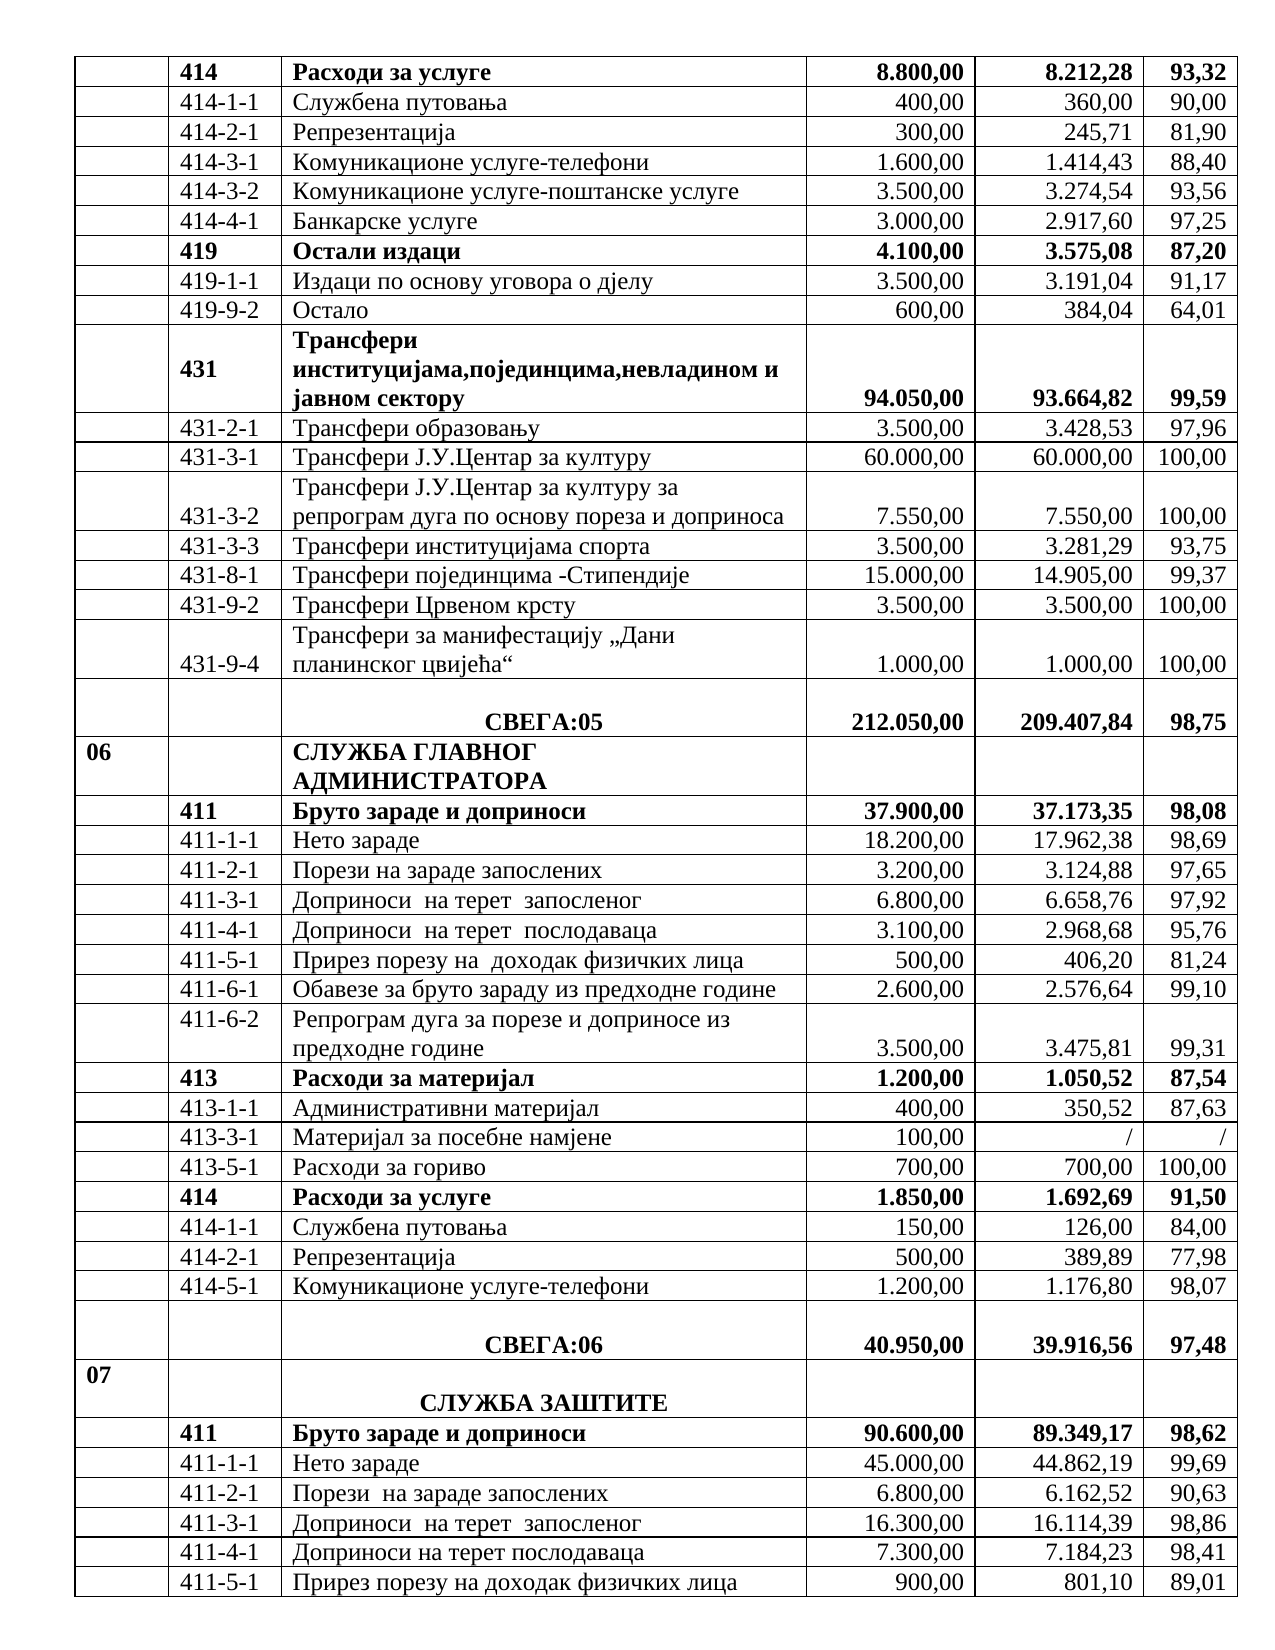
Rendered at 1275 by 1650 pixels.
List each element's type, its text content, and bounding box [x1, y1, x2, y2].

table_cell 2.968,68 [976, 915, 1143, 944]
table_cell 99,69 [1144, 1448, 1237, 1477]
table_cell 89.349,17 [976, 1418, 1143, 1447]
table_cell [169, 1301, 281, 1359]
table_cell 3.475,81 [976, 1004, 1143, 1062]
table_cell 87,54 [1144, 1063, 1237, 1092]
table_cell 07 [76, 1360, 168, 1417]
table_cell 400,00 [807, 1093, 974, 1121]
table_cell Доприноси на терет запосленог [282, 885, 806, 914]
table_cell Порези на зараде запослених [282, 855, 806, 884]
table_cell 100,00 [1144, 590, 1237, 619]
table_cell 64,01 [1144, 296, 1237, 324]
table_cell 7.300,00 [807, 1538, 974, 1566]
table_cell 4.100,00 [807, 236, 974, 265]
table_cell [976, 737, 1143, 795]
table_cell 411-4-1 [169, 915, 281, 944]
table_cell 411-4-1 [169, 1538, 281, 1566]
table_cell 411 [169, 1418, 281, 1447]
table_cell 90,00 [1144, 87, 1237, 116]
table_cell 400,00 [807, 87, 974, 116]
table_cell 100,00 [807, 1123, 974, 1151]
table_cell 99,31 [1144, 1004, 1237, 1062]
table_cell 16.114,39 [976, 1508, 1143, 1536]
table_cell 209.407,84 [976, 679, 1143, 736]
table_cell 98,41 [1144, 1538, 1237, 1566]
table_cell 93,56 [1144, 176, 1237, 205]
table_cell 3.575,08 [976, 236, 1143, 265]
table_cell [76, 1448, 168, 1477]
table_cell 411-5-1 [169, 1567, 281, 1596]
table_cell 3.124,88 [976, 855, 1143, 884]
table_cell 60.000,00 [976, 443, 1143, 471]
table_cell [76, 147, 168, 175]
table_cell [807, 737, 974, 795]
table_cell 91,17 [1144, 266, 1237, 294]
table_cell 419-9-2 [169, 296, 281, 324]
table_cell 411-6-1 [169, 975, 281, 1003]
table_cell [76, 1301, 168, 1359]
table_cell Трансфери образовању [282, 413, 806, 441]
table_cell Нето зараде [282, 1448, 806, 1477]
table_cell 1.000,00 [807, 620, 974, 678]
table_cell 3.000,00 [807, 206, 974, 235]
table_cell 99,59 [1144, 325, 1237, 412]
table_cell [76, 915, 168, 944]
table_cell 431-3-1 [169, 443, 281, 471]
table_cell Расходи за услуге [282, 57, 806, 86]
table_cell 100,00 [1144, 443, 1237, 471]
table_cell 15.000,00 [807, 561, 974, 589]
table_cell 93,32 [1144, 57, 1237, 86]
table_cell 389,89 [976, 1242, 1143, 1270]
table_cell [76, 796, 168, 824]
table_cell 87,20 [1144, 236, 1237, 265]
table_cell СЛУЖБА ГЛАВНОГ АДМИНИСТРАТОРА [282, 737, 806, 795]
table_cell 99,37 [1144, 561, 1237, 589]
table_cell [76, 1152, 168, 1181]
table_cell [76, 325, 168, 412]
table_cell Трансфери Ј.У.Центар за културу за репрограм дуга по основу пореза и доприноса [282, 472, 806, 530]
table_cell [76, 117, 168, 146]
table_cell Бруто зараде и доприноси [282, 796, 806, 824]
table_cell Административни материјал [282, 1093, 806, 1121]
table_cell 413-1-1 [169, 1093, 281, 1121]
table_cell 414 [169, 57, 281, 86]
table_cell 89,01 [1144, 1567, 1237, 1596]
table_cell Службена путовања [282, 87, 806, 116]
table_cell 8.212,28 [976, 57, 1143, 86]
table_cell 1.050,52 [976, 1063, 1143, 1092]
table_cell Порези на зараде запослених [282, 1478, 806, 1507]
table_cell [76, 1123, 168, 1151]
table_cell 414-5-1 [169, 1271, 281, 1300]
table_cell 411-1-1 [169, 826, 281, 854]
table_cell 16.300,00 [807, 1508, 974, 1536]
table_cell 95,76 [1144, 915, 1237, 944]
table_cell 1.200,00 [807, 1271, 974, 1300]
table_cell Трансфери за манифестацију „Дани планинског цвијећа“ [282, 620, 806, 678]
table_cell 411-3-1 [169, 1508, 281, 1536]
table_cell Комуникационе услуге-поштанске услуге [282, 176, 806, 205]
table_cell [76, 266, 168, 294]
table_cell 6.658,76 [976, 885, 1143, 914]
table_cell Доприноси на терет послодаваца [282, 915, 806, 944]
table_cell [76, 679, 168, 736]
table_cell 7.184,23 [976, 1538, 1143, 1566]
table_cell Остало [282, 296, 806, 324]
table_cell Репрограм дуга за порезе и доприносе из предходне године [282, 1004, 806, 1062]
table_cell 413 [169, 1063, 281, 1092]
table_cell [76, 57, 168, 86]
table_cell 3.281,29 [976, 531, 1143, 559]
table_cell 406,20 [976, 945, 1143, 973]
table_cell 90.600,00 [807, 1418, 974, 1447]
table_cell 1.850,00 [807, 1182, 974, 1211]
table_cell 6.162,52 [976, 1478, 1143, 1507]
table_cell 99,10 [1144, 975, 1237, 1003]
table_cell Обавезе за бруто зараду из предходне године [282, 975, 806, 1003]
table_cell [169, 1360, 281, 1417]
table_cell [76, 826, 168, 854]
table_cell 411-2-1 [169, 855, 281, 884]
table_cell 431-9-2 [169, 590, 281, 619]
table_cell СВЕГА:05 [282, 679, 806, 736]
table_cell 2.576,64 [976, 975, 1143, 1003]
table_cell Банкарске услуге [282, 206, 806, 235]
table_cell [1144, 737, 1237, 795]
table_cell 431-3-3 [169, 531, 281, 559]
table_cell 91,50 [1144, 1182, 1237, 1211]
table_cell 300,00 [807, 117, 974, 146]
table_cell Нето зараде [282, 826, 806, 854]
table_cell 100,00 [1144, 1152, 1237, 1181]
table_cell 100,00 [1144, 620, 1237, 678]
table_cell [807, 1360, 974, 1417]
table_cell 3.428,53 [976, 413, 1143, 441]
table_cell 44.862,19 [976, 1448, 1143, 1477]
table_cell [76, 620, 168, 678]
table_cell Прирез порезу на доходак физичких лица [282, 1567, 806, 1596]
table_cell [76, 1212, 168, 1241]
table_cell [76, 1093, 168, 1121]
table_cell 98,07 [1144, 1271, 1237, 1300]
table_cell 98,62 [1144, 1418, 1237, 1447]
table_cell СВЕГА:06 [282, 1301, 806, 1359]
table_cell 3.500,00 [807, 531, 974, 559]
table_cell [76, 1242, 168, 1270]
table_cell 17.962,38 [976, 826, 1143, 854]
table_cell 7.550,00 [807, 472, 974, 530]
table_cell [76, 1063, 168, 1092]
table_cell 97,96 [1144, 413, 1237, 441]
table_cell Доприноси на терет послодаваца [282, 1538, 806, 1566]
table_cell 411-3-1 [169, 885, 281, 914]
table_cell 3.100,00 [807, 915, 974, 944]
table_cell 87,63 [1144, 1093, 1237, 1121]
table_cell 81,24 [1144, 945, 1237, 973]
table_cell 431-2-1 [169, 413, 281, 441]
table_cell 94.050,00 [807, 325, 974, 412]
table_cell 411 [169, 796, 281, 824]
table_cell 350,52 [976, 1093, 1143, 1121]
table_cell 14.905,00 [976, 561, 1143, 589]
table_cell 419-1-1 [169, 266, 281, 294]
table_cell 1.414,43 [976, 147, 1143, 175]
table_cell [76, 1271, 168, 1300]
table_cell 801,10 [976, 1567, 1143, 1596]
table_cell Материјал за посебне намјене [282, 1123, 806, 1151]
table_cell 414-3-2 [169, 176, 281, 205]
table_cell 413-3-1 [169, 1123, 281, 1151]
table_cell 384,04 [976, 296, 1143, 324]
table_cell 411-6-2 [169, 1004, 281, 1062]
table_cell [76, 561, 168, 589]
table_cell 7.550,00 [976, 472, 1143, 530]
table_cell [76, 472, 168, 530]
table_cell 414-1-1 [169, 1212, 281, 1241]
table_cell 2.917,60 [976, 206, 1143, 235]
table_cell СЛУЖБА ЗАШТИТЕ [282, 1360, 806, 1417]
table_cell 431-3-2 [169, 472, 281, 530]
table_cell [169, 737, 281, 795]
table_cell 431 [169, 325, 281, 412]
table_cell 100,00 [1144, 472, 1237, 530]
table_cell [976, 1360, 1143, 1417]
table_cell 700,00 [807, 1152, 974, 1181]
table_cell 360,00 [976, 87, 1143, 116]
table_cell 600,00 [807, 296, 974, 324]
table_cell [76, 531, 168, 559]
table_cell 3.500,00 [976, 590, 1143, 619]
table_cell 3.500,00 [807, 413, 974, 441]
table_cell / [1144, 1123, 1237, 1151]
table_cell 98,86 [1144, 1508, 1237, 1536]
table_cell Издаци по основу уговора о дјелу [282, 266, 806, 294]
table_cell [76, 1418, 168, 1447]
table_cell 900,00 [807, 1567, 974, 1596]
table_cell Трансфери институцијама спорта [282, 531, 806, 559]
table_cell 6.800,00 [807, 885, 974, 914]
table_cell 3.274,54 [976, 176, 1143, 205]
table_cell 414-2-1 [169, 117, 281, 146]
table_cell [76, 413, 168, 441]
table_cell 3.500,00 [807, 176, 974, 205]
table_cell 245,71 [976, 117, 1143, 146]
table_cell 37.173,35 [976, 796, 1143, 824]
table_cell Службена путовања [282, 1212, 806, 1241]
table_cell [76, 1567, 168, 1596]
table_cell 1.200,00 [807, 1063, 974, 1092]
table_cell 45.000,00 [807, 1448, 974, 1477]
table_cell 419 [169, 236, 281, 265]
table_cell [76, 296, 168, 324]
table_cell [169, 679, 281, 736]
table_cell Остали издаци [282, 236, 806, 265]
table_cell 18.200,00 [807, 826, 974, 854]
table_cell 700,00 [976, 1152, 1143, 1181]
table_cell 411-5-1 [169, 945, 281, 973]
table_cell 8.800,00 [807, 57, 974, 86]
table_cell [76, 975, 168, 1003]
table_cell 06 [76, 737, 168, 795]
table_cell 3.191,04 [976, 266, 1143, 294]
table_cell 90,63 [1144, 1478, 1237, 1507]
table_cell Расходи за материјал [282, 1063, 806, 1092]
table_cell 37.900,00 [807, 796, 974, 824]
table_cell 212.050,00 [807, 679, 974, 736]
table_cell [76, 1478, 168, 1507]
table_cell 98,69 [1144, 826, 1237, 854]
table_cell [76, 206, 168, 235]
table_cell 414-2-1 [169, 1242, 281, 1270]
table_cell 81,90 [1144, 117, 1237, 146]
table_cell 414 [169, 1182, 281, 1211]
table_cell [76, 87, 168, 116]
table_cell 93,75 [1144, 531, 1237, 559]
table_cell [76, 236, 168, 265]
table_cell 411-2-1 [169, 1478, 281, 1507]
table_cell Трансфери институцијама,појединцима,невладином и јавном сектору [282, 325, 806, 412]
table_cell [76, 1538, 168, 1566]
table_cell [76, 945, 168, 973]
table_cell 414-1-1 [169, 87, 281, 116]
table_cell Бруто зараде и доприноси [282, 1418, 806, 1447]
table_cell 88,40 [1144, 147, 1237, 175]
table_cell 414-3-1 [169, 147, 281, 175]
table_cell 60.000,00 [807, 443, 974, 471]
table_cell 77,98 [1144, 1242, 1237, 1270]
table_cell 431-9-4 [169, 620, 281, 678]
table_cell 1.176,80 [976, 1271, 1143, 1300]
table_cell 126,00 [976, 1212, 1143, 1241]
table_cell 98,75 [1144, 679, 1237, 736]
table_cell 2.600,00 [807, 975, 974, 1003]
table_cell [76, 443, 168, 471]
table_cell 40.950,00 [807, 1301, 974, 1359]
table_cell [76, 1182, 168, 1211]
table_cell 98,08 [1144, 796, 1237, 824]
table_cell 414-4-1 [169, 206, 281, 235]
table_cell 1.600,00 [807, 147, 974, 175]
table_cell Комуникационе услуге-телефони [282, 147, 806, 175]
table_cell Трансфери Црвеном крсту [282, 590, 806, 619]
table_cell 6.800,00 [807, 1478, 974, 1507]
table_cell Прирез порезу на доходак физичких лица [282, 945, 806, 973]
table_cell 3.500,00 [807, 590, 974, 619]
table_cell 3.200,00 [807, 855, 974, 884]
table_cell 97,92 [1144, 885, 1237, 914]
table_cell 97,48 [1144, 1301, 1237, 1359]
table_cell 413-5-1 [169, 1152, 281, 1181]
table_cell 150,00 [807, 1212, 974, 1241]
table_cell Расходи за гориво [282, 1152, 806, 1181]
table_cell 97,25 [1144, 206, 1237, 235]
table_cell Комуникационе услуге-телефони [282, 1271, 806, 1300]
table_cell 39.916,56 [976, 1301, 1143, 1359]
table_cell 500,00 [807, 1242, 974, 1270]
table_cell Доприноси на терет запосленог [282, 1508, 806, 1536]
table_cell Расходи за услуге [282, 1182, 806, 1211]
table_cell [76, 885, 168, 914]
table_cell Трансфери Ј.У.Центар за културу [282, 443, 806, 471]
table_cell [76, 590, 168, 619]
table_cell 411-1-1 [169, 1448, 281, 1477]
table_cell Репрезентација [282, 1242, 806, 1270]
table_cell 431-8-1 [169, 561, 281, 589]
table_cell / [976, 1123, 1143, 1151]
table_cell 93.664,82 [976, 325, 1143, 412]
table_cell [76, 855, 168, 884]
table_cell 1.692,69 [976, 1182, 1143, 1211]
table_cell 500,00 [807, 945, 974, 973]
table_cell Репрезентација [282, 117, 806, 146]
table_cell 84,00 [1144, 1212, 1237, 1241]
table_cell 97,65 [1144, 855, 1237, 884]
table_cell Трансфери појединцима -Стипендије [282, 561, 806, 589]
table_cell [1144, 1360, 1237, 1417]
table_cell [76, 1004, 168, 1062]
table_cell [76, 1508, 168, 1536]
table_cell 3.500,00 [807, 1004, 974, 1062]
table_cell 3.500,00 [807, 266, 974, 294]
table_cell 1.000,00 [976, 620, 1143, 678]
table_cell [76, 176, 168, 205]
